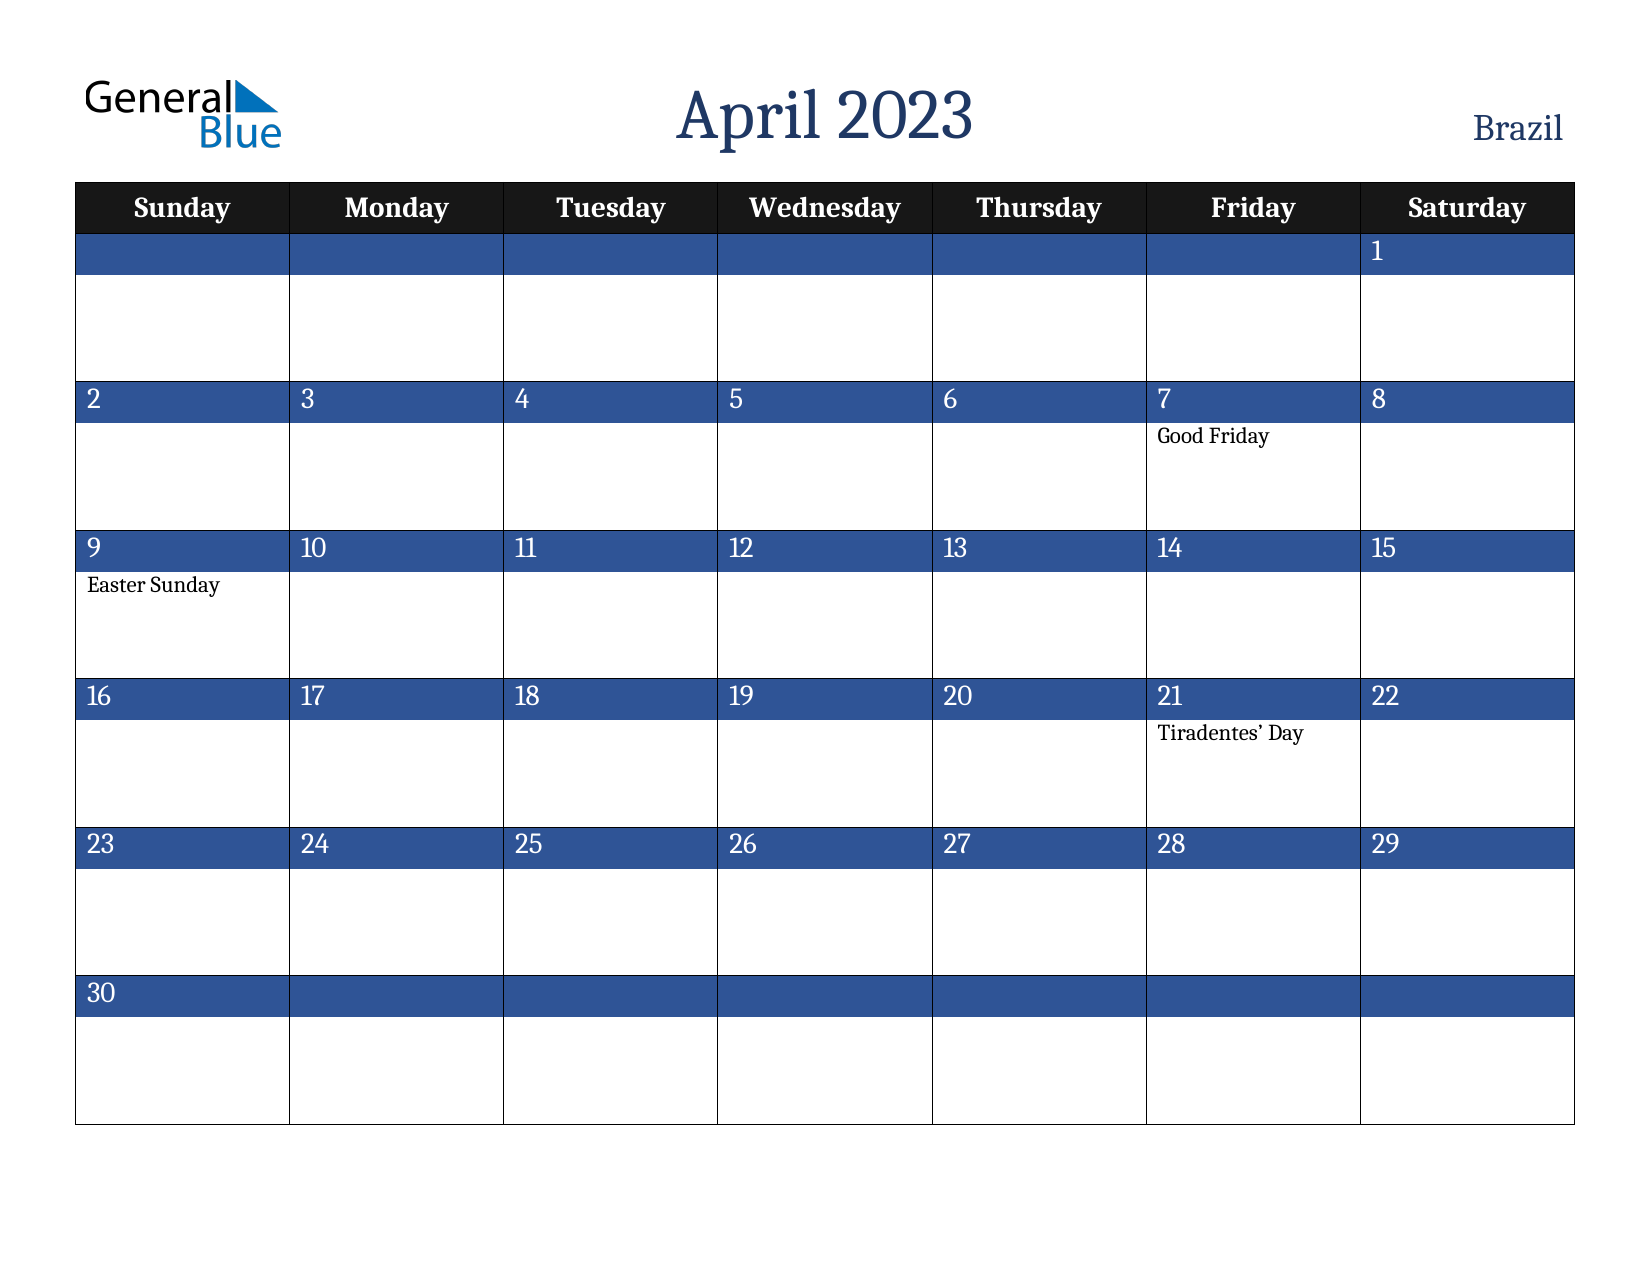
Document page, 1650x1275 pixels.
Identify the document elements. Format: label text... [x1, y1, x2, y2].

table_cell 19 [718, 679, 932, 720]
table_cell [76, 1017, 289, 1123]
table_cell 29 [1361, 828, 1574, 869]
table_cell [933, 869, 1146, 975]
table_cell [933, 572, 1146, 678]
table_cell 11 [504, 531, 717, 572]
table_cell 14 [1147, 531, 1360, 572]
table_cell 27 [933, 828, 1146, 869]
table_cell Saturday [1361, 183, 1574, 233]
table_cell [290, 720, 503, 827]
table_cell 24 [290, 828, 503, 869]
table_cell [1361, 423, 1574, 530]
table_cell [76, 234, 289, 275]
table_cell 28 [1147, 828, 1360, 869]
table_cell [504, 720, 717, 827]
table_cell [290, 976, 503, 1017]
table_cell 18 [504, 679, 717, 720]
table_cell [718, 976, 932, 1017]
table_cell 15 [1361, 531, 1574, 572]
table_cell 2 [76, 382, 289, 423]
table_cell [933, 976, 1146, 1017]
table_header Brazil [1146, 75, 1574, 182]
table_cell 21 [1147, 679, 1360, 720]
table_cell Thursday [933, 183, 1146, 233]
table_cell Good Friday [1147, 423, 1360, 530]
table_cell [1147, 234, 1360, 275]
picture [86, 80, 281, 148]
table_cell 25 [504, 828, 717, 869]
table_cell [718, 720, 932, 827]
table_cell 10 [290, 531, 503, 572]
table_cell Tuesday [504, 183, 717, 233]
table_cell 5 [718, 382, 932, 423]
table_cell [933, 423, 1146, 530]
table_cell [1147, 869, 1360, 975]
table_cell [718, 423, 932, 530]
table_cell 30 [76, 976, 289, 1017]
table_cell 4 [504, 382, 717, 423]
table_cell 13 [933, 531, 1146, 572]
table_cell [76, 275, 289, 381]
table_cell Easter Sunday [76, 572, 289, 678]
table_cell [718, 1017, 932, 1123]
table_cell 22 [1361, 679, 1574, 720]
table_cell [933, 1017, 1146, 1123]
table_cell 7 [1147, 382, 1360, 423]
table_cell Tiradentes’ Day [1147, 720, 1360, 827]
table_cell [718, 275, 932, 381]
table_cell [933, 720, 1146, 827]
table_cell 6 [933, 382, 1146, 423]
table_cell [76, 720, 289, 827]
table_header April 2023 [504, 75, 1146, 182]
table_cell [504, 234, 717, 275]
table_cell Monday [290, 183, 503, 233]
table_header [76, 75, 503, 182]
table_cell 26 [718, 828, 932, 869]
table_cell [1361, 1017, 1574, 1123]
table_cell Sunday [76, 183, 289, 233]
table_cell [718, 869, 932, 975]
table_cell Friday [1147, 183, 1360, 233]
table_cell [504, 869, 717, 975]
table_cell 1 [1361, 234, 1574, 275]
table_cell 20 [933, 679, 1146, 720]
table_cell 8 [1361, 382, 1574, 423]
table_cell [504, 423, 717, 530]
table_cell 3 [290, 382, 503, 423]
table_cell [290, 1017, 503, 1123]
table_cell 23 [76, 828, 289, 869]
table_cell [76, 869, 289, 975]
table_cell [1361, 572, 1574, 678]
table_cell [290, 275, 503, 381]
table_cell [1147, 1017, 1360, 1123]
table_cell [1361, 976, 1574, 1017]
table_cell Wednesday [718, 183, 932, 233]
table_cell [933, 234, 1146, 275]
table_cell 12 [718, 531, 932, 572]
table_cell [1361, 275, 1574, 381]
table_cell [1361, 720, 1574, 827]
table_cell [1147, 976, 1360, 1017]
table_cell [76, 423, 289, 530]
table_cell [504, 275, 717, 381]
table_cell [1147, 572, 1360, 678]
table_cell [290, 572, 503, 678]
table_cell [718, 234, 932, 275]
table_cell 16 [76, 679, 289, 720]
table_cell [290, 869, 503, 975]
table_cell [504, 1017, 717, 1123]
table_cell [290, 234, 503, 275]
table_cell [504, 572, 717, 678]
table_cell [504, 976, 717, 1017]
table_cell [290, 423, 503, 530]
table_cell [1361, 869, 1574, 975]
table_cell 17 [290, 679, 503, 720]
table_cell [1147, 275, 1360, 381]
table_cell [933, 275, 1146, 381]
table_cell 9 [76, 531, 289, 572]
table_cell [718, 572, 932, 678]
